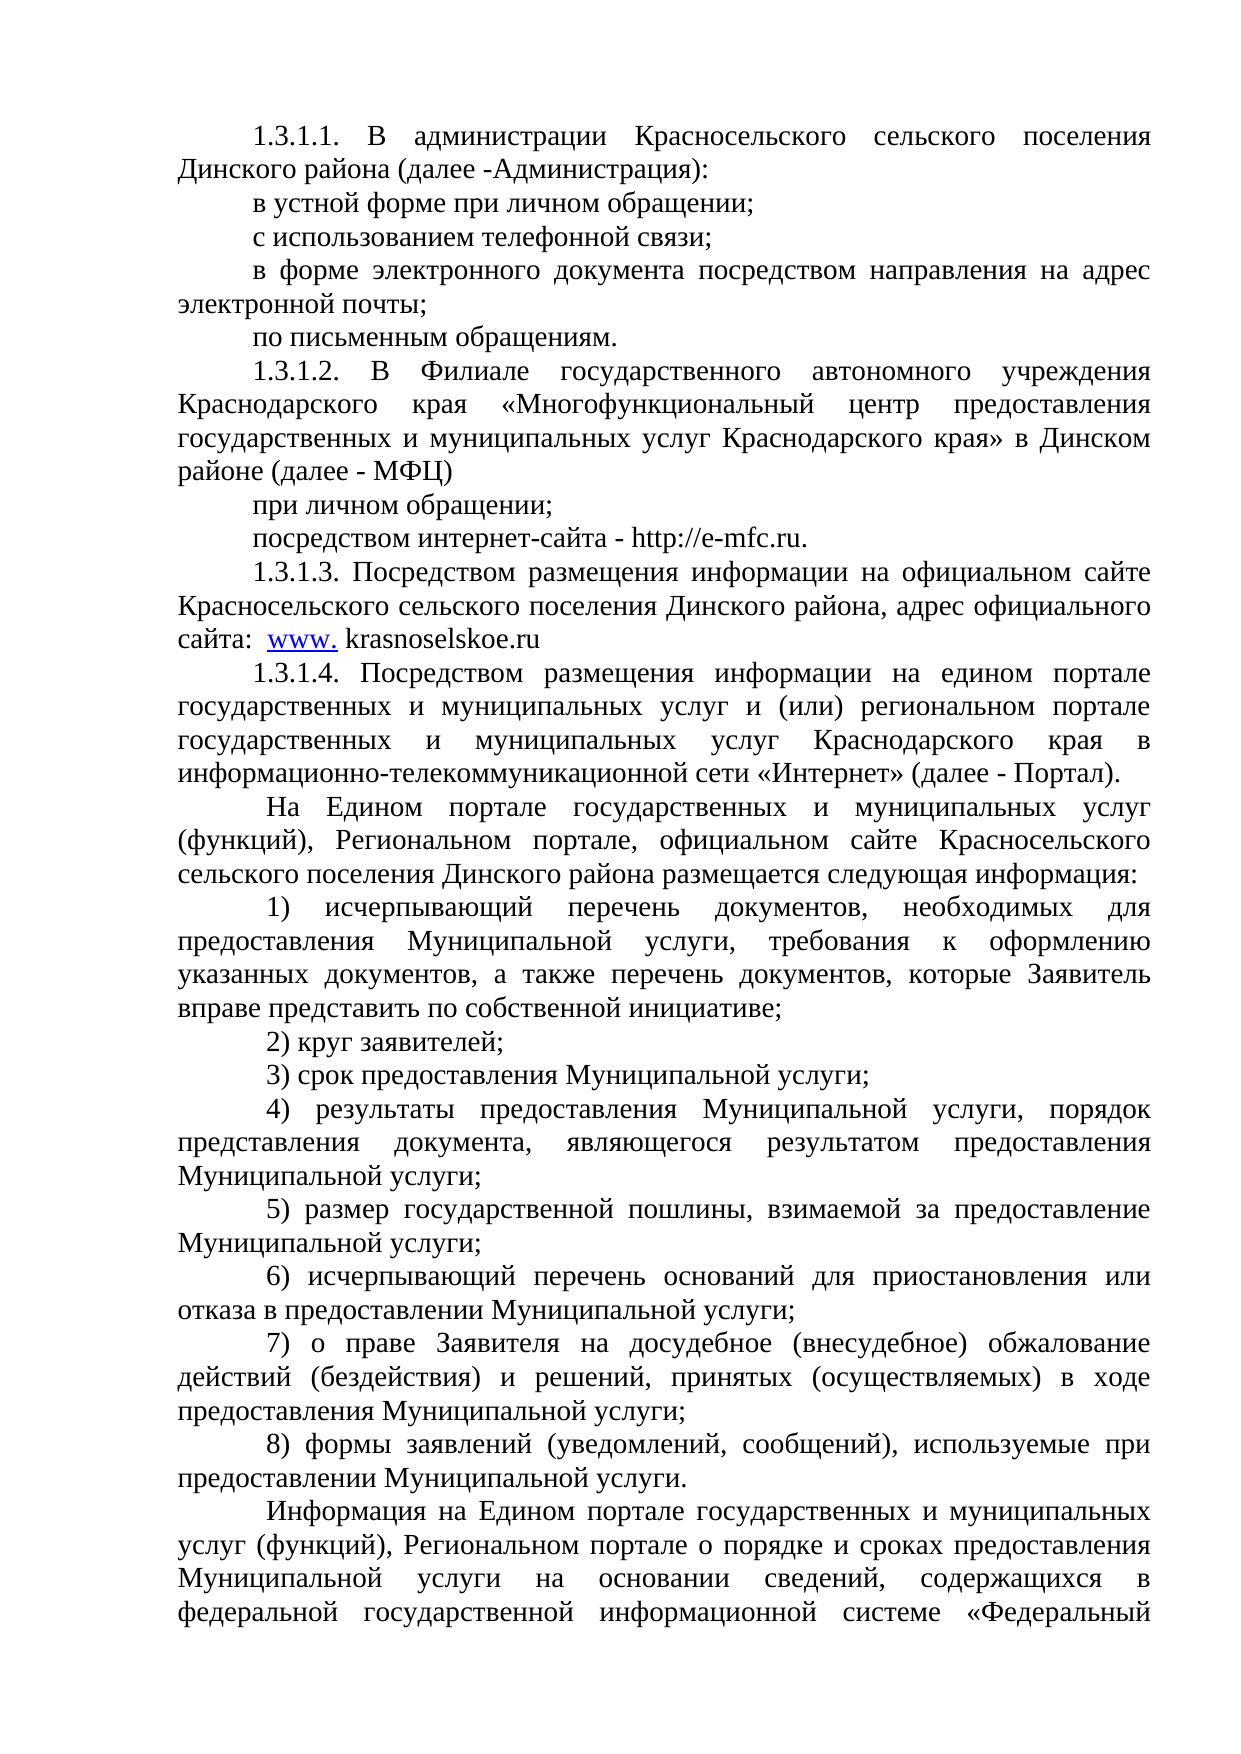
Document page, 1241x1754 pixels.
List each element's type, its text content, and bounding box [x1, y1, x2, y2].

text 3) срок предоставления Муниципальной услуги; [177, 1057, 1152, 1091]
text 1.3.1.4. Посредством размещения информации на едином портале государственных и муниципальных услуг и (или) региональном портале государственных и муниципальных услуг Краснодарского края в информационно-телекоммуникационной сети «Интернет» (далее - Портал). [177, 655, 1152, 789]
text 7) о праве Заявителя на досудебное (внесудебное) обжалование действий (бездействия) и решений, принятых (осуществляемых) в ходе предоставления Муниципальной услуги; [177, 1326, 1152, 1426]
text с использованием телефонной связи; [177, 219, 1152, 252]
text в устной форме при личном обращении; [177, 185, 1152, 219]
text 5) размер государственной пошлины, взимаемой за предоставление Муниципальной услуги; [177, 1191, 1152, 1258]
text 1.3.1.3. Посредством размещения информации на официальном сайте Красносельского сельского поселения Динского района, адрес официального сайта: www. krasnoselskoe.ru [177, 554, 1152, 655]
text по письменным обращениям. [177, 319, 1152, 353]
text 6) исчерпывающий перечень оснований для приостановления или отказа в предоставлении Муниципальной услуги; [177, 1258, 1152, 1326]
text 1.3.1.2. В Филиале государственного автономного учреждения Краснодарского края «Многофункциональный центр предоставления государственных и муниципальных услуг Краснодарского края» в Динском районе (далее - МФЦ) [177, 353, 1152, 487]
text 4) результаты предоставления Муниципальной услуги, порядок представления документа, являющегося результатом предоставления Муниципальной услуги; [177, 1091, 1152, 1191]
text посредством интернет-сайта - http://e-mfc.ru. [177, 521, 1152, 554]
text при личном обращении; [177, 487, 1152, 521]
text На Едином портале государственных и муниципальных услуг (функций), Региональном портале, официальном сайте Красносельского сельского поселения Динского района размещается следующая информация: [177, 789, 1152, 889]
text 1) исчерпывающий перечень документов, необходимых для предоставления Муниципальной услуги, требования к оформлению указанных документов, а также перечень документов, которые Заявитель вправе представить по собственной инициативе; [177, 889, 1152, 1024]
text в форме электронного документа посредством направления на адрес электронной почты; [177, 252, 1152, 319]
text 2) круг заявителей; [177, 1024, 1152, 1057]
text 8) формы заявлений (уведомлений, сообщений), используемые при предоставлении Муниципальной услуги. [177, 1426, 1152, 1493]
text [177, 1493, 1152, 1627]
text 1.3.1.1. В администрации Красносельского сельского поселения Динского района (далее -Администрация): [177, 118, 1152, 185]
